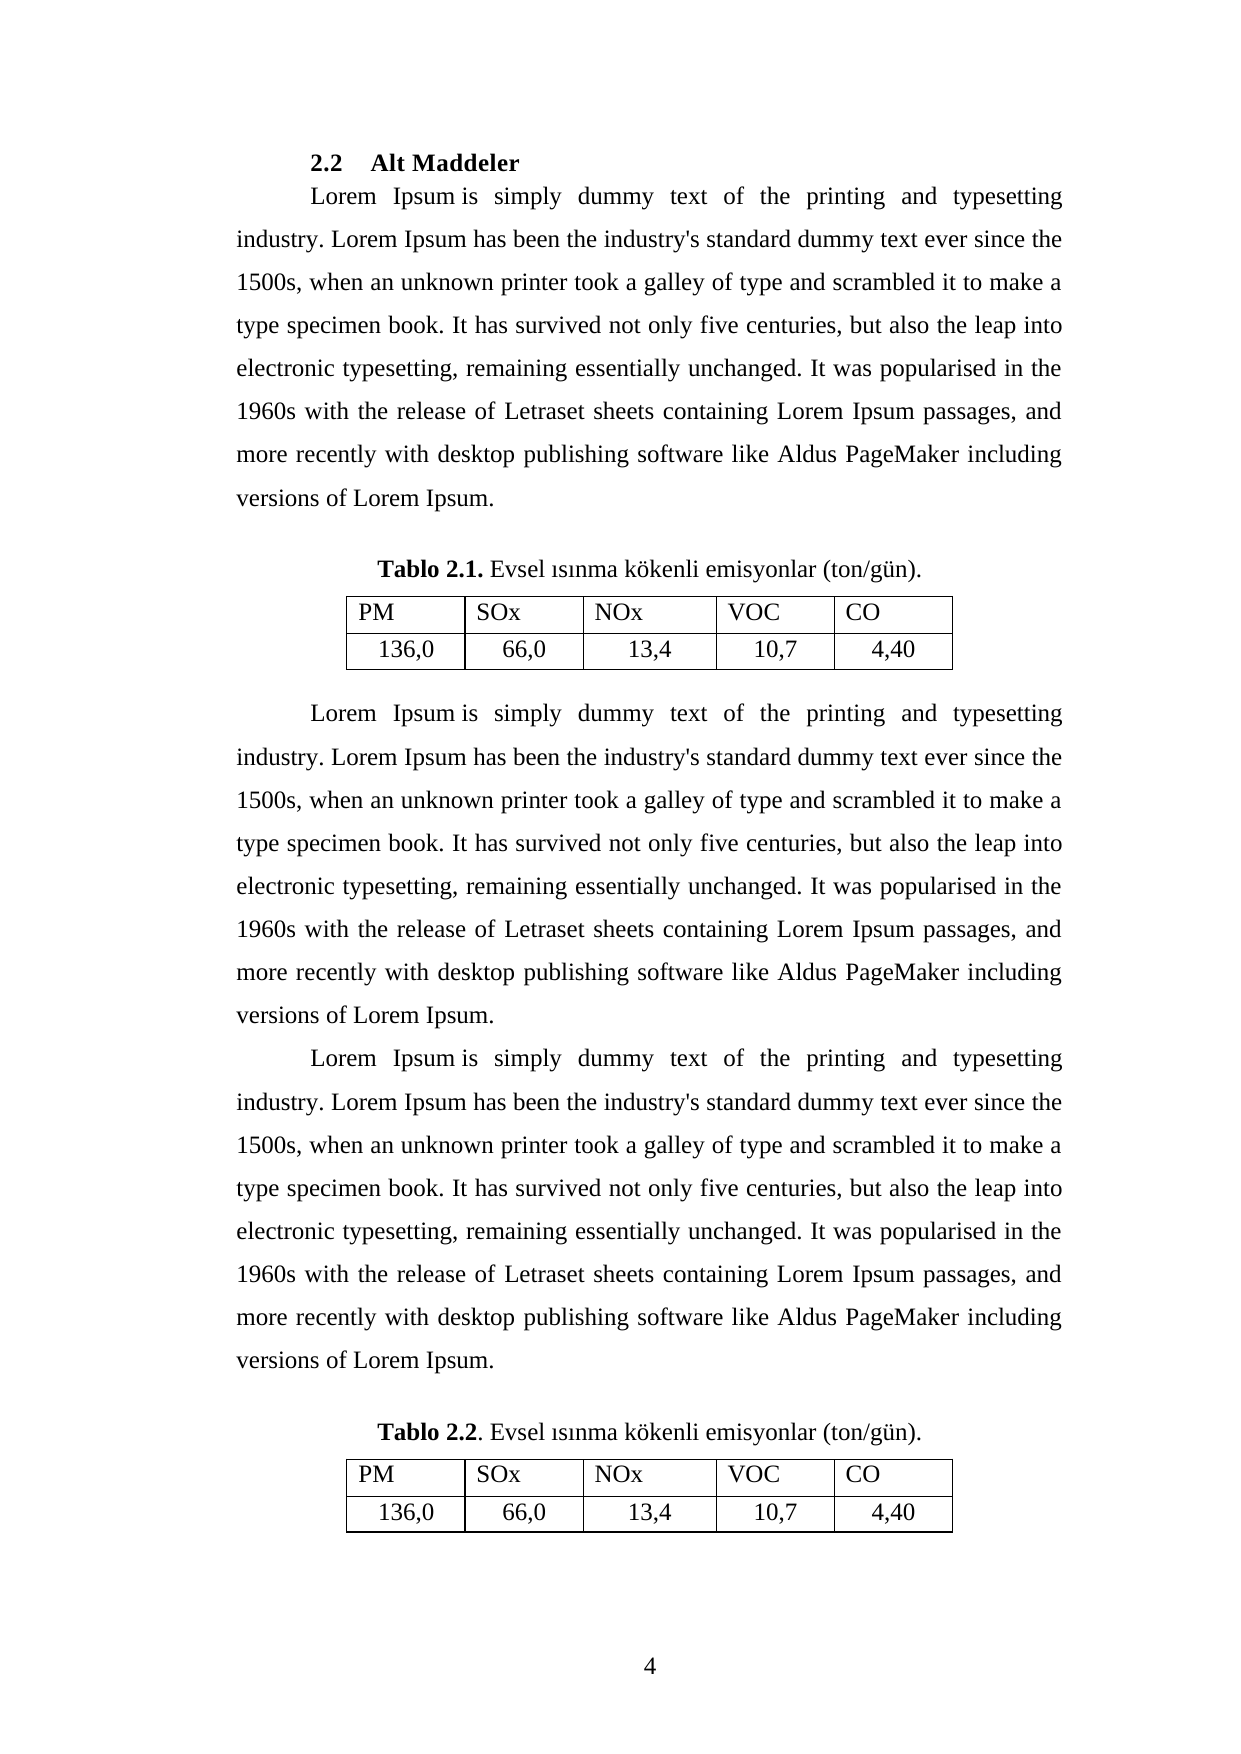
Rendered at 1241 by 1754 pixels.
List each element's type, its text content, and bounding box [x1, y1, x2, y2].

text Tablo 2.2. Evsel ısınma kökenli emisyonlar (ton/gün). [236, 1417, 1063, 1446]
table_header VOC [717, 1460, 834, 1496]
table_cell 4,40 [835, 1497, 952, 1531]
text Tablo 2.1. Evsel ısınma kökenli emisyonlar (ton/gün). [236, 554, 1063, 583]
table_header PM [347, 1460, 464, 1496]
table_cell 10,7 [717, 634, 834, 669]
table_cell 136,0 [347, 634, 464, 669]
table_cell 66,0 [466, 1497, 583, 1531]
table_header VOC [717, 597, 834, 633]
table_header CO [835, 1460, 952, 1496]
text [236, 1043, 1063, 1374]
table_header SOx [466, 1460, 583, 1496]
table_cell 136,0 [347, 1497, 464, 1531]
table_cell 66,0 [466, 634, 583, 669]
table_cell 13,4 [584, 634, 716, 669]
subtitle Alt Maddeler [310, 148, 1063, 176]
table_header PM [347, 597, 464, 633]
table_cell 10,7 [717, 1497, 834, 1531]
table_cell 13,4 [584, 1497, 716, 1531]
table_header CO [835, 597, 952, 633]
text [236, 181, 1063, 511]
table_header NOx [584, 597, 716, 633]
table_header SOx [466, 597, 583, 633]
table_header NOx [584, 1460, 716, 1496]
table_cell 4,40 [835, 634, 952, 669]
